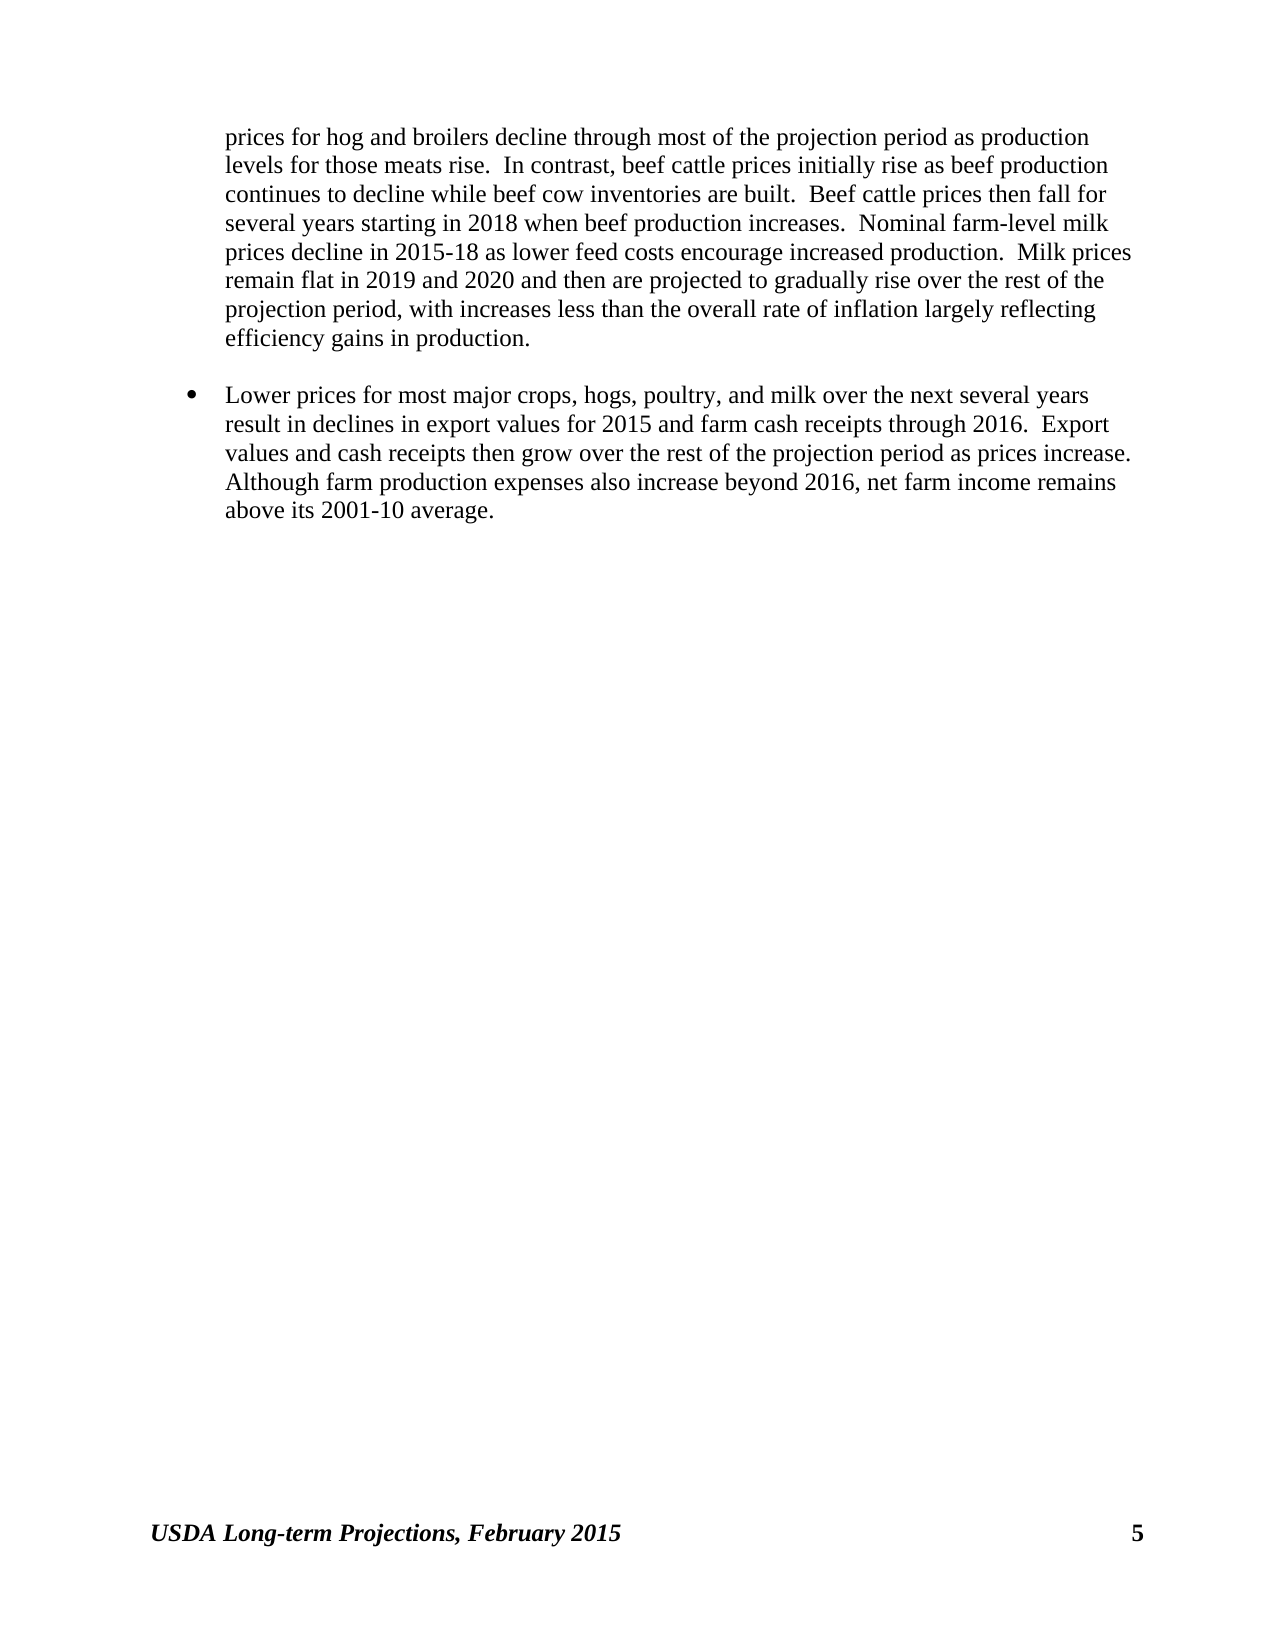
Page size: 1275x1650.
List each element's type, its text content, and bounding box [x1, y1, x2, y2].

list Lower prices for most major crops, hogs, poultry, and milk over the next several years result in declines in export values for 2015 and farm cash receipts through 2016. Export values and cash receipts then grow over the rest of the projection period as prices increase. Although farm production expenses also increase beyond 2016, net farm income remains above its 2001-10 average. [187, 381, 1144, 524]
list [187, 122, 1144, 352]
